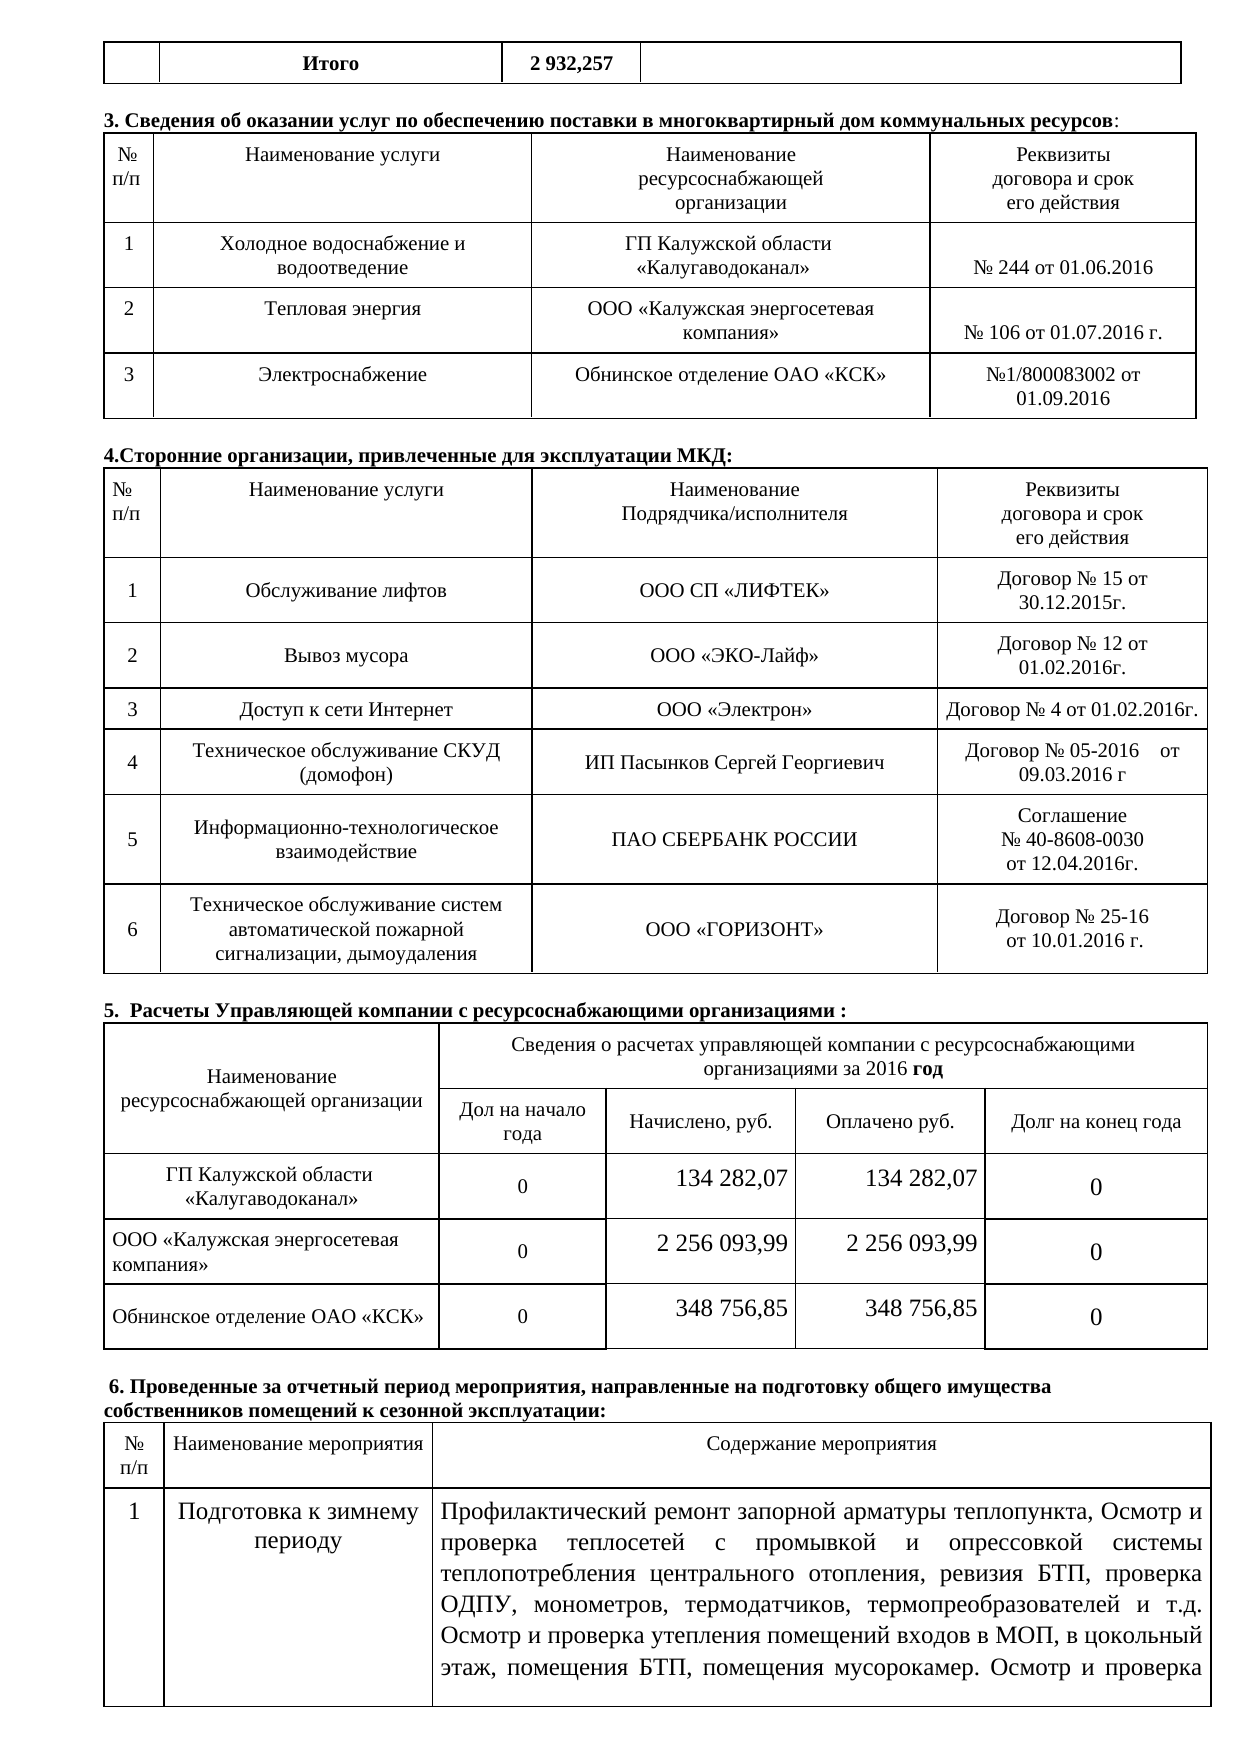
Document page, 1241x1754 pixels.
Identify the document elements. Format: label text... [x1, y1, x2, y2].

table_cell 348 756,85 [607, 1284, 795, 1348]
table_cell Информационно-технологическое взаимодействие [161, 795, 531, 883]
table_cell ООО «Калужская энергосетевая компания» [105, 1220, 438, 1283]
table_cell ПАО СБЕРБАНК РОССИИ [533, 795, 937, 883]
table_cell №1/800083002 от 01.09.2016 [931, 354, 1195, 417]
table_cell Вывоз мусора [161, 623, 531, 687]
text 4.Сторонние организации, привлеченные для эксплуатации МКД: [103, 443, 1181, 467]
table_header Реквизиты договора и срок его действия [931, 134, 1195, 221]
table_cell № 244 от 01.06.2016 [931, 223, 1195, 287]
table_cell 6 [105, 885, 160, 972]
table_cell ГП Калужской области «Калугаводоканал» [105, 1154, 438, 1218]
table_cell Обнинское отделение ОАО «КСК» [105, 1285, 438, 1348]
table_cell 348 756,85 [796, 1284, 984, 1348]
table_cell Обслуживание лифтов [161, 558, 531, 622]
table_cell ГП Калужской области «Калугаводоканал» [532, 223, 929, 287]
table_header Реквизиты договора и срок его действия [938, 469, 1207, 556]
table_cell Договор № 15 от 30.12.2015г. [938, 558, 1207, 622]
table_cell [165, 1489, 432, 1706]
table_header Наименование услуги [154, 134, 531, 221]
table_cell 1 [105, 223, 153, 287]
table_cell ООО СП «ЛИФТЕК» [533, 558, 937, 622]
table_cell Договор № 25-16 от 10.01.2016 г. [938, 885, 1207, 972]
text 6. Проведенные за отчетный период мероприятия, направленные на подготовку общего имущества собственников помещений к сезонной эксплуатации: [103, 1374, 1181, 1422]
table_cell 0 [440, 1154, 605, 1218]
table_cell [105, 43, 159, 82]
table_header Содержание мероприятия [433, 1423, 1210, 1487]
table_cell Холодное водоснабжение и водоотведение [154, 223, 531, 287]
table_cell 2 932,257 [503, 43, 640, 82]
table_cell 0 [986, 1220, 1207, 1283]
table_cell Итого [160, 43, 501, 82]
table_cell ООО «Электрон» [533, 689, 937, 728]
table_cell Электроснабжение [154, 354, 531, 417]
table_header Наименование ресурсоснабжающей организации [532, 134, 929, 221]
table_cell [641, 43, 1180, 82]
table_cell 0 [440, 1220, 605, 1283]
table_cell Техническое обслуживание СКУД (домофон) [161, 730, 531, 794]
table_cell 0 [440, 1285, 605, 1348]
table_cell 0 [986, 1154, 1207, 1218]
table_cell Договор № 12 от 01.02.2016г. [938, 623, 1207, 687]
table_cell Оплачено руб. [796, 1089, 984, 1153]
table_cell 1 2 [105, 1489, 163, 1706]
table_header Наименование услуги [161, 469, 531, 556]
table_header Наименование ресурсоснабжающей организации [105, 1024, 438, 1153]
table_cell Соглашение № 40-8608-0030 от 12.04.2016г. [938, 795, 1207, 883]
table_cell 2 256 093,99 [607, 1219, 795, 1283]
table_cell Тепловая энергия [154, 288, 531, 352]
table_cell 134 282,07 [796, 1154, 984, 1218]
table_cell ООО «ЭКО-Лайф» [533, 623, 937, 687]
table_cell 5 [105, 795, 160, 883]
table_header Сведения о расчетах управляющей компании с ресурсоснабжающими организациями за 2016 год [440, 1024, 1207, 1087]
text 5. Расчеты Управляющей компании с ресурсоснабжающими организациями : [103, 998, 1181, 1022]
table_cell № 106 от 01.07.2016 г. [931, 288, 1195, 352]
table_cell Договор № 4 от 01.02.2016г. [938, 689, 1207, 728]
table_cell Долг на конец года [986, 1089, 1207, 1153]
table_cell Техническое обслуживание систем автоматической пожарной сигнализации, дымоудаления [161, 885, 531, 972]
table_cell 3 [105, 689, 160, 728]
table_cell 1 [105, 558, 160, 622]
table_header Наименование Подрядчика/исполнителя [533, 469, 937, 556]
table_cell ИП Пасынков Сергей Георгиевич [533, 730, 937, 794]
table_cell Начислено, руб. [607, 1089, 795, 1153]
table_cell 2 [105, 623, 160, 687]
table_cell 134 282,07 [607, 1154, 795, 1218]
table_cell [433, 1489, 1210, 1706]
table_cell ООО «Калужская энергосетевая компания» [532, 288, 929, 352]
table_cell Договор № 05-2016 от 09.03.2016 г [938, 730, 1207, 794]
table_cell ООО «ГОРИЗОНТ» [533, 885, 937, 972]
table_cell 4 [105, 730, 160, 794]
table_header № п/п [105, 134, 153, 221]
table_header № п/п [105, 1423, 163, 1487]
table_cell 0 [986, 1285, 1207, 1348]
table_cell 3 [105, 354, 153, 417]
table_header Наименование мероприятия [165, 1423, 432, 1487]
text 3. Сведения об оказании услуг по обеспечению поставки в многоквартирный дом коммунальных ресурсов: [103, 108, 1181, 132]
table_cell Дол на начало года [440, 1089, 605, 1153]
table_header № п/п [105, 469, 160, 556]
table_cell 2 256 093,99 [796, 1219, 984, 1283]
table_cell 2 [105, 288, 153, 352]
table_cell Обнинское отделение ОАО «КСК» [532, 354, 929, 417]
table_cell Доступ к сети Интернет [161, 689, 531, 728]
